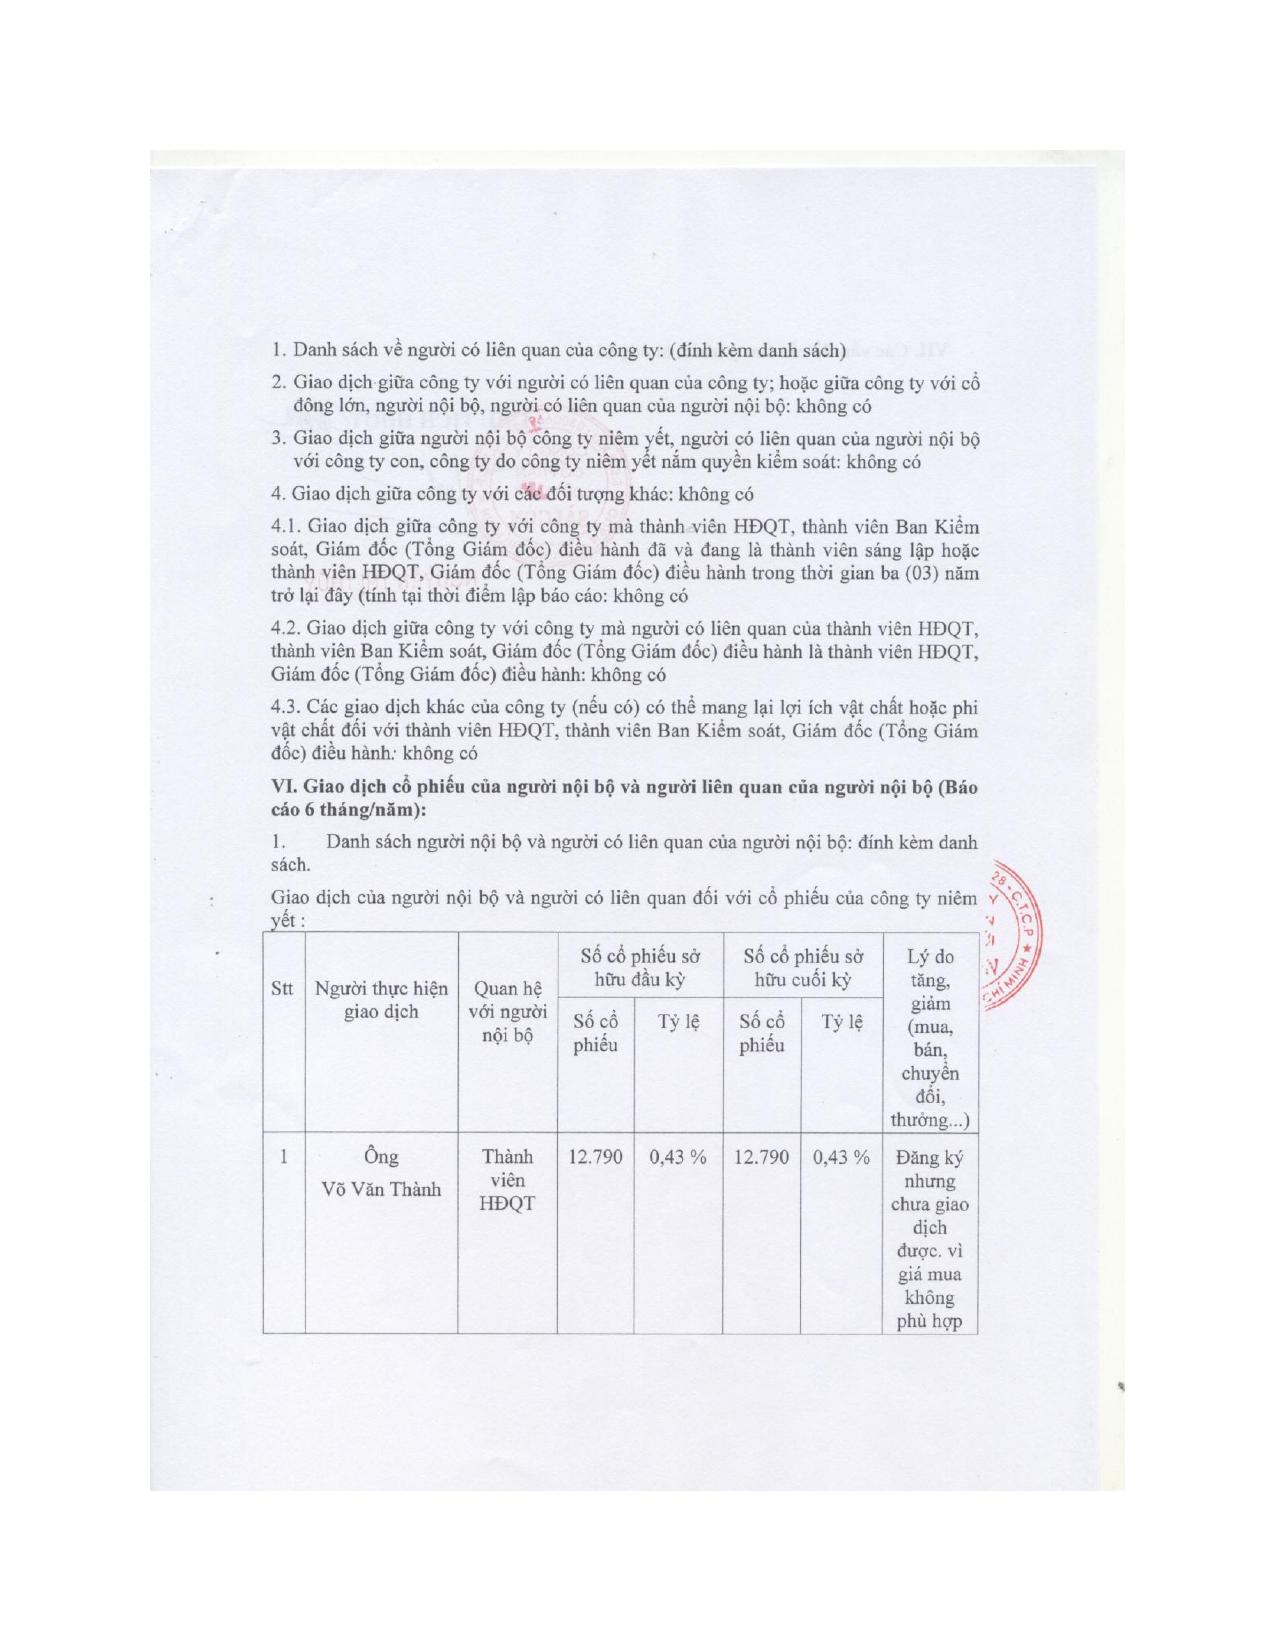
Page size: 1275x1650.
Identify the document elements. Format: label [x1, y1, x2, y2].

picture [150, 150, 1125, 1491]
